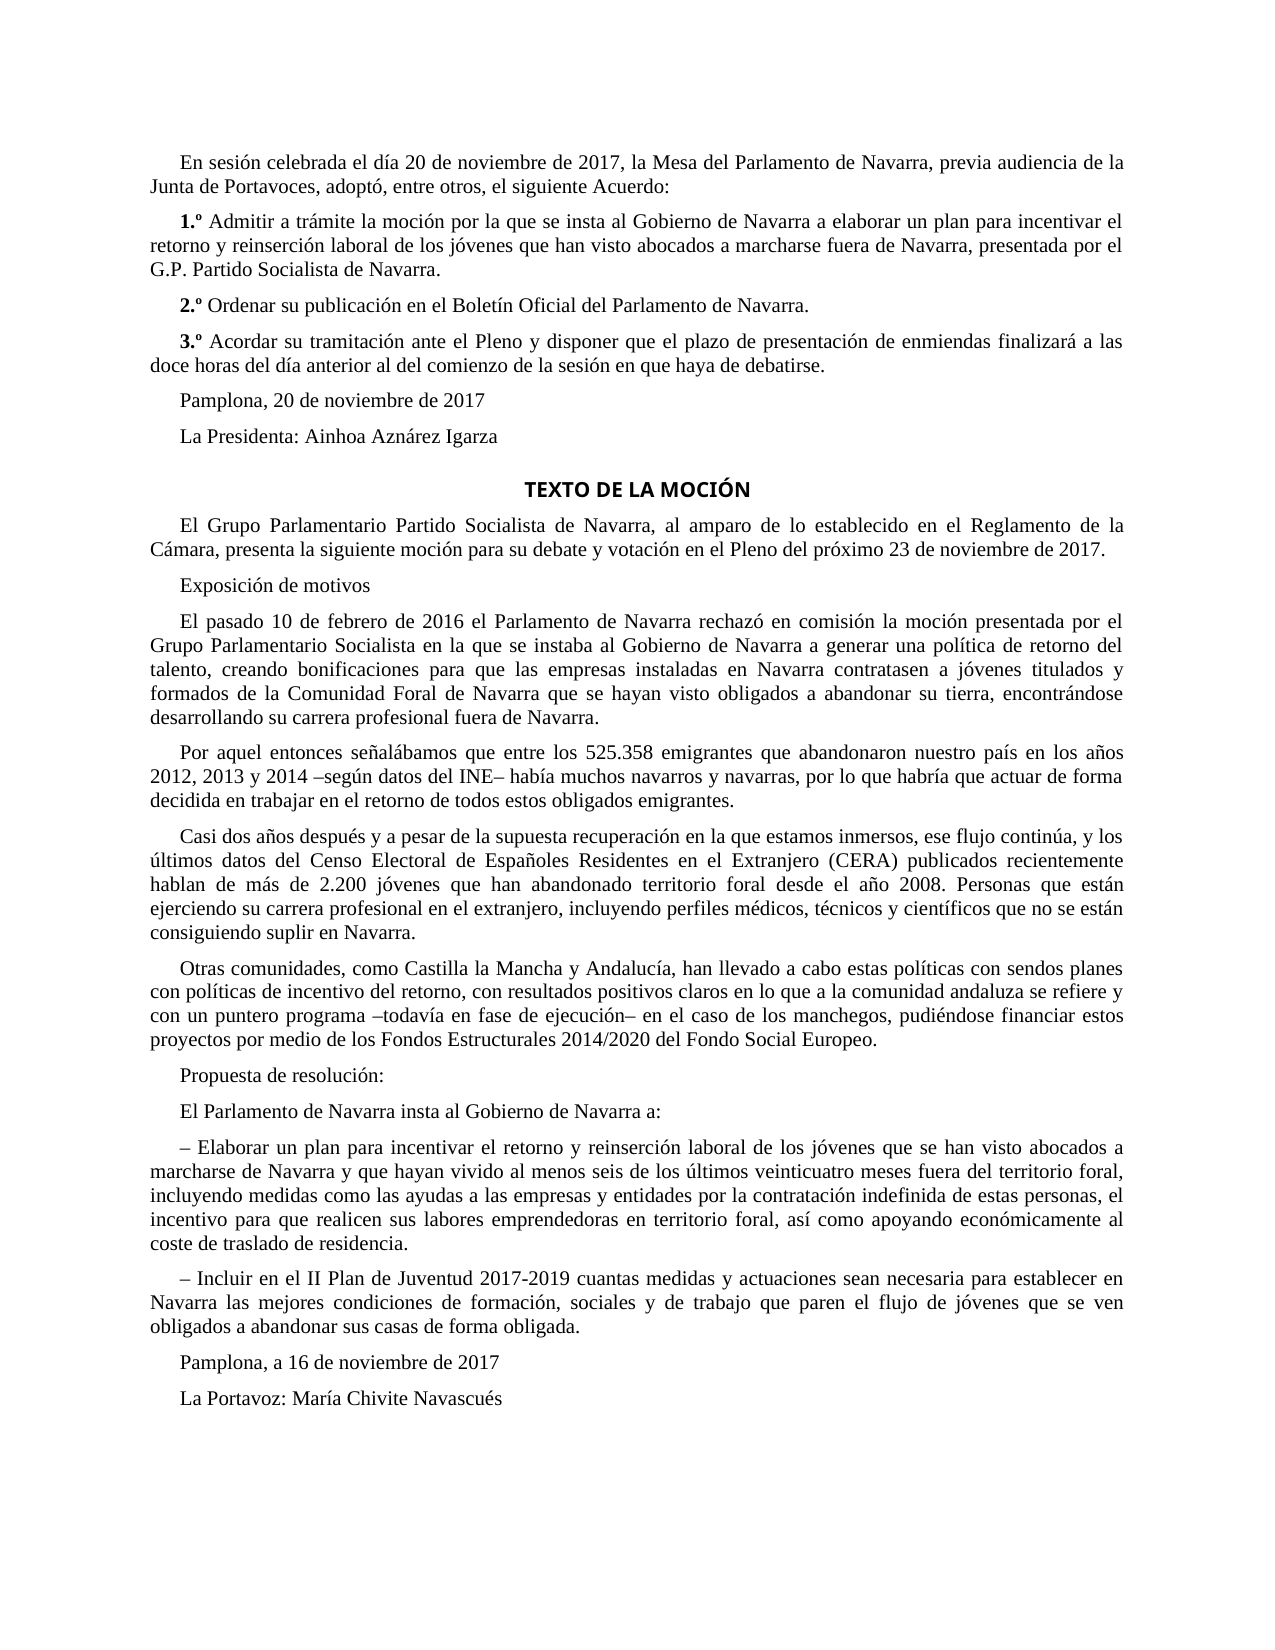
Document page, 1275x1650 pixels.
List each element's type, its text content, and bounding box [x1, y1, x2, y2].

text El Grupo Parlamentario Partido Socialista de Navarra, al amparo de lo establecido en el Reglamento de la Cámara, presenta la siguiente moción para su debate y votación en el Pleno del próximo 23 de noviembre de 2017. [150, 514, 1125, 562]
text La Presidenta: Ainhoa Aznárez Igarza [150, 424, 1125, 448]
text El Parlamento de Navarra insta al Gobierno de Navarra a: [150, 1099, 1125, 1123]
text En sesión celebrada el día 20 de noviembre de 2017, la Mesa del Parlamento de Navarra, previa audiencia de la Junta de Portavoces, adoptó, entre otros, el siguiente Acuerdo: [150, 150, 1125, 198]
text 1.º Admitir a trámite la moción por la que se insta al Gobierno de Navarra a elaborar un plan para incentivar el retorno y reinserción laboral de los jóvenes que han visto abocados a marcharse fuera de Navarra, presentada por el G.P. Partido Socialista de Navarra. [150, 210, 1125, 282]
text Por aquel entonces señalábamos que entre los 525.358 emigrantes que abandonaron nuestro país en los años 2012, 2013 y 2014 –según datos del INE– había muchos navarros y navarras, por lo que habría que actuar de forma decidida en trabajar en el retorno de todos estos obligados emigrantes. [150, 741, 1125, 812]
text El pasado 10 de febrero de 2016 el Parlamento de Navarra rechazó en comisión la moción presentada por el Grupo Parlamentario Socialista en la que se instaba al Gobierno de Navarra a generar una política de retorno del talento, creando bonificaciones para que las empresas instaladas en Navarra contratasen a jóvenes titulados y formados de la Comunidad Foral de Navarra que se hayan visto obligados a abandonar su tierra, encontrándose desarrollando su carrera profesional fuera de Navarra. [150, 609, 1125, 729]
text Pamplona, 20 de noviembre de 2017 [150, 389, 1125, 413]
text La Portavoz: María Chivite Navascués [150, 1386, 1125, 1410]
text Pamplona, a 16 de noviembre de 2017 [150, 1350, 1125, 1374]
text – Elaborar un plan para incentivar el retorno y reinserción laboral de los jóvenes que se han visto abocados a marcharse de Navarra y que hayan vivido al menos seis de los últimos veinticuatro meses fuera del territorio foral, incluyendo medidas como las ayudas a las empresas y entidades por la contratación indefinida de estas personas, el incentivo para que realicen sus labores emprendedoras en territorio foral, así como apoyando económicamente al coste de traslado de residencia. [150, 1135, 1125, 1255]
text Otras comunidades, como Castilla la Mancha y Andalucía, han llevado a cabo estas políticas con sendos planes con políticas de incentivo del retorno, con resultados positivos claros en lo que a la comunidad andaluza se refiere y con un puntero programa –todavía en fase de ejecución– en el caso de los manchegos, pudiéndose financiar estos proyectos por medio de los Fondos Estructurales 2014/2020 del Fondo Social Europeo. [150, 956, 1125, 1052]
text Casi dos años después y a pesar de la supuesta recuperación en la que estamos inmersos, ese flujo continúa, y los últimos datos del Censo Electoral de Españoles Residentes en el Extranjero (CERA) publicados recientemente hablan de más de 2.200 jóvenes que han abandonado territorio foral desde el año 2008. Personas que están ejerciendo su carrera profesional en el extranjero, incluyendo perfiles médicos, técnicos y científicos que no se están consiguiendo suplir en Navarra. [150, 824, 1125, 944]
text Propuesta de resolución: [150, 1063, 1125, 1087]
text TEXTO DE LA MOCIÓN [150, 478, 1125, 502]
text Exposición de motivos [150, 573, 1125, 597]
text 2.º Ordenar su publicación en el Boletín Oficial del Parlamento de Navarra. [150, 293, 1125, 317]
text 3.º Acordar su tramitación ante el Pleno y disponer que el plazo de presentación de enmiendas finalizará a las doce horas del día anterior al del comienzo de la sesión en que haya de debatirse. [150, 329, 1125, 377]
text – Incluir en el II Plan de Juventud 2017-2019 cuantas medidas y actuaciones sean necesaria para establecer en Navarra las mejores condiciones de formación, sociales y de trabajo que paren el flujo de jóvenes que se ven obligados a abandonar sus casas de forma obligada. [150, 1266, 1125, 1338]
